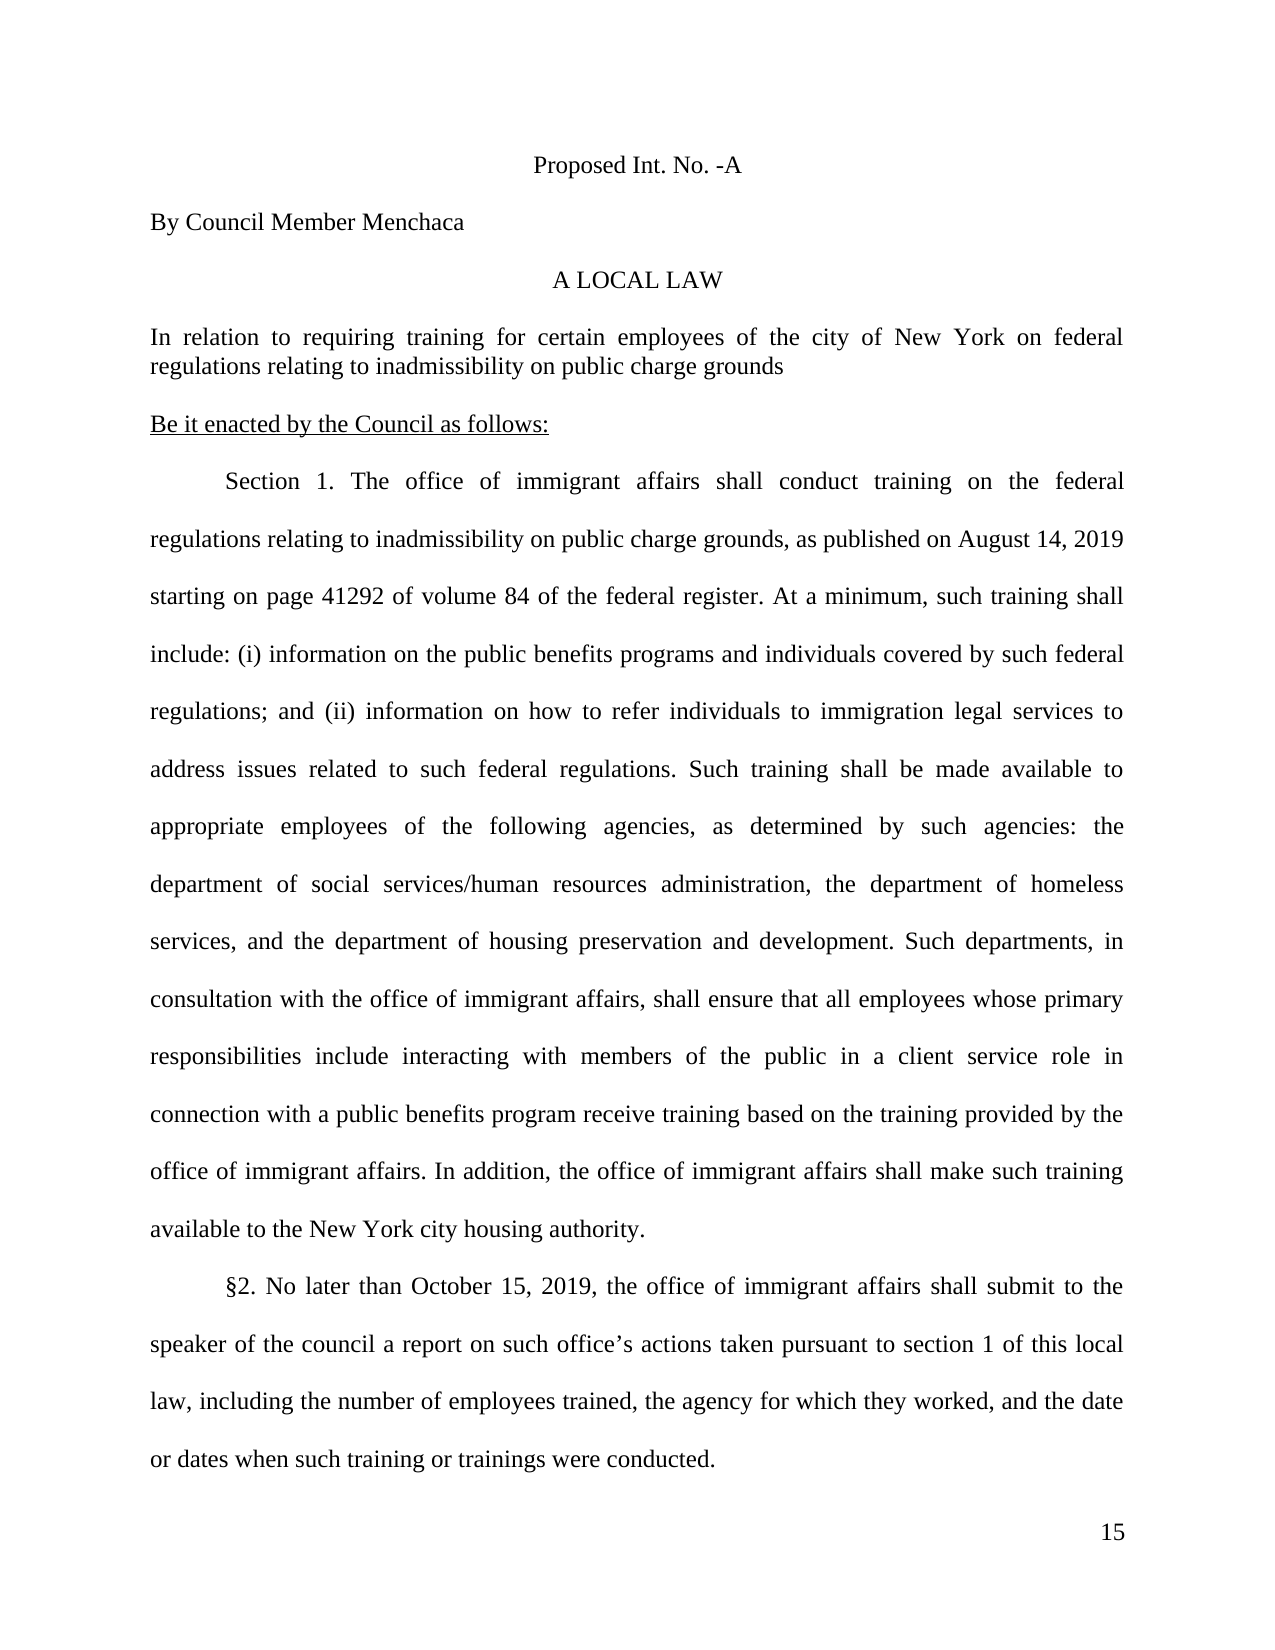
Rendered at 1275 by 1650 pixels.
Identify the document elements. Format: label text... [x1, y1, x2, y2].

text §2. No later than October 15, 2019, the office of immigrant affairs shall submit to the speaker of the council a report on such office’s actions taken pursuant to section 1 of this local law, including the number of employees trained, the agency for which they worked, and the date or dates when such training or trainings were conducted. [150, 1271, 1125, 1472]
text Proposed Int. No. -A [150, 150, 1125, 179]
text Be it enacted by the Council as follows: [150, 409, 1125, 437]
text Section 1. The office of immigrant affairs shall conduct training on the federal regulations relating to inadmissibility on public charge grounds, as published on August 14, 2019 starting on page 41292 of volume 84 of the federal register. At a minimum, such training shall include: (i) information on the public benefits programs and individuals covered by such federal regulations; and (ii) information on how to refer individuals to immigration legal services to address issues related to such federal regulations. Such training shall be made available to appropriate employees of the following agencies, as determined by such agencies: the department of social services/human resources administration, the department of homeless services, and the department of housing preservation and development. Such departments, in consultation with the office of immigrant affairs, shall ensure that all employees whose primary responsibilities include interacting with members of the public in a client service role in connection with a public benefits program receive training based on the training provided by the office of immigrant affairs. In addition, the office of immigrant affairs shall make such training available to the New York city housing authority. [150, 466, 1125, 1242]
text In relation to requiring training for certain employees of the city of New York on federal regulations relating to inadmissibility on public charge grounds [150, 322, 1125, 380]
text A LOCAL LAW [150, 265, 1125, 294]
text By Council Member Menchaca [150, 207, 1125, 236]
